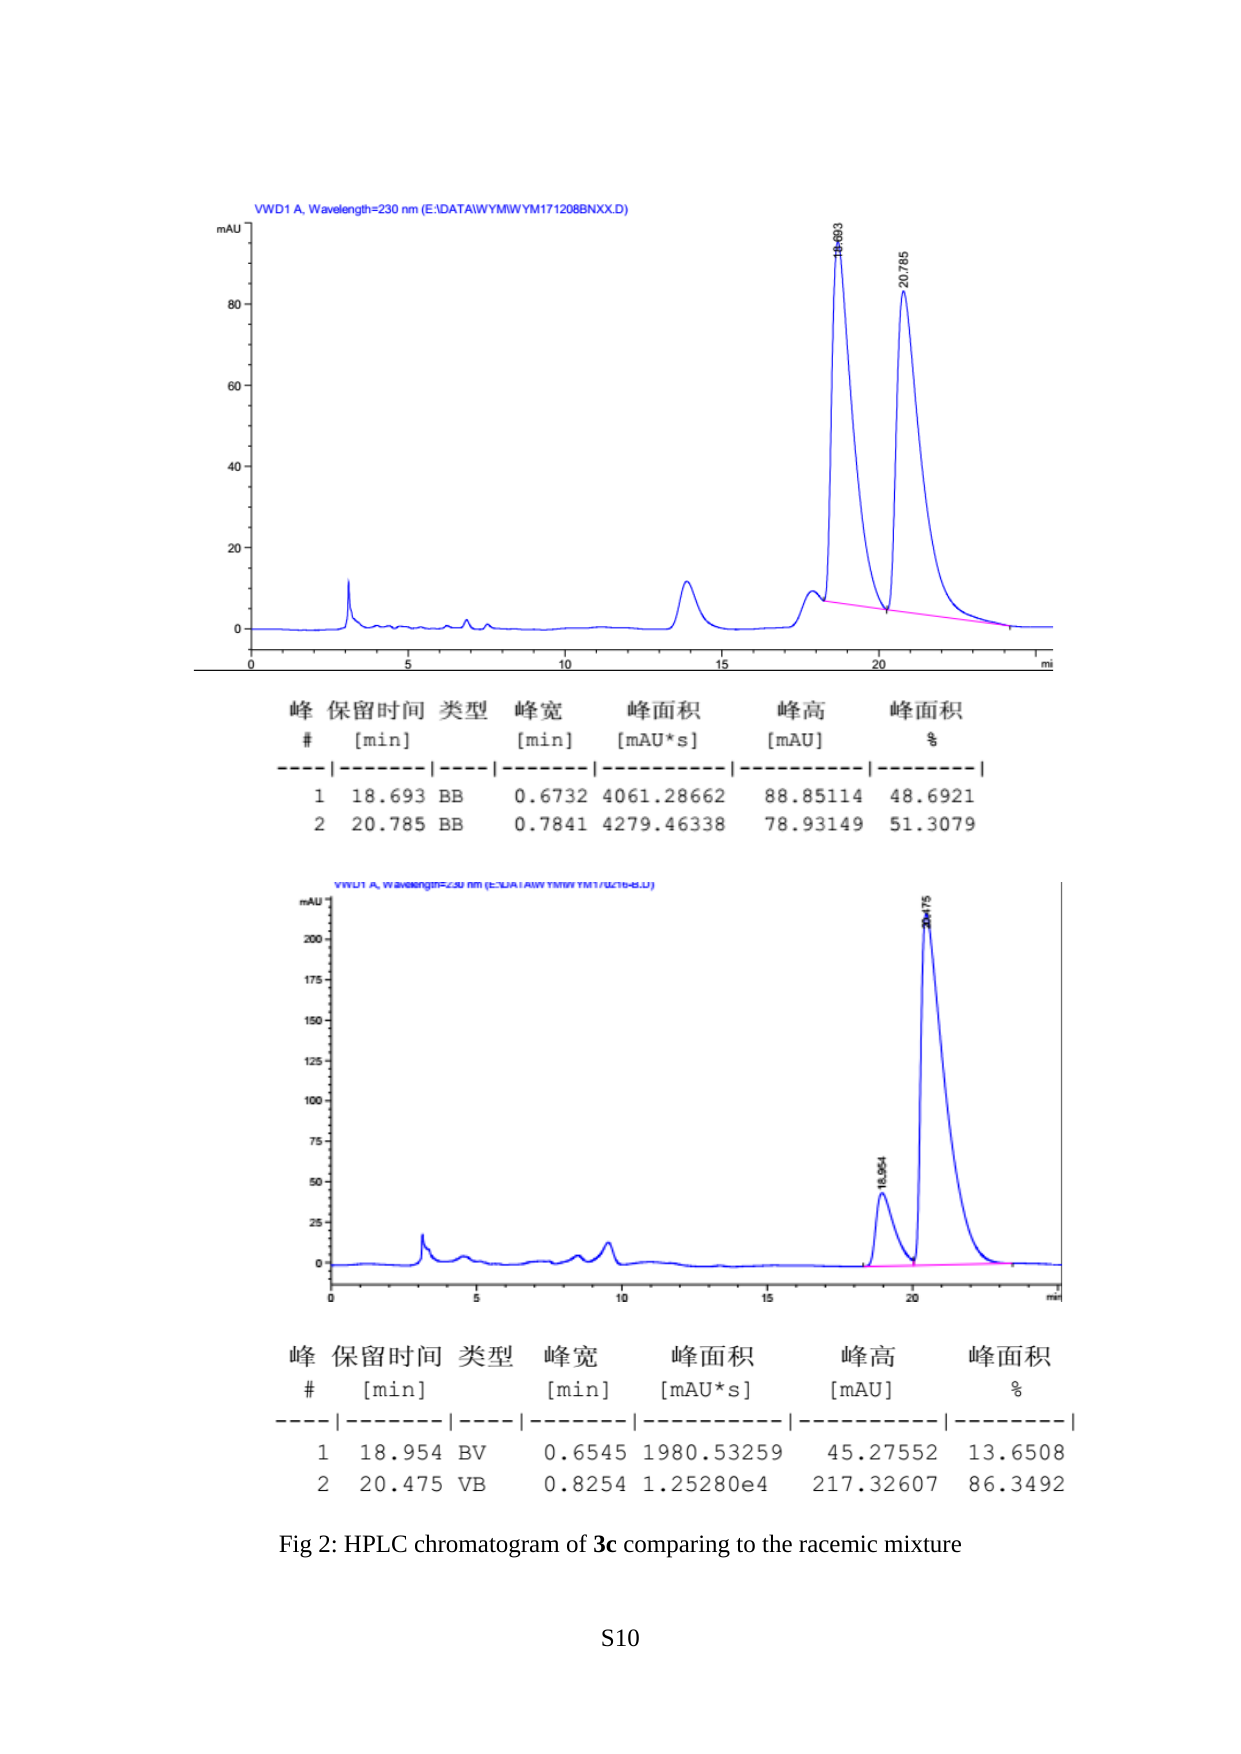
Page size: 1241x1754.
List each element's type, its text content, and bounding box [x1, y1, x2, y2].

picture [277, 882, 1063, 1302]
text Fig 2: HPLC chromatogram of 3c comparing to the racemic mixture [187, 1527, 1053, 1559]
picture [193, 203, 1054, 862]
picture [258, 1333, 1094, 1502]
